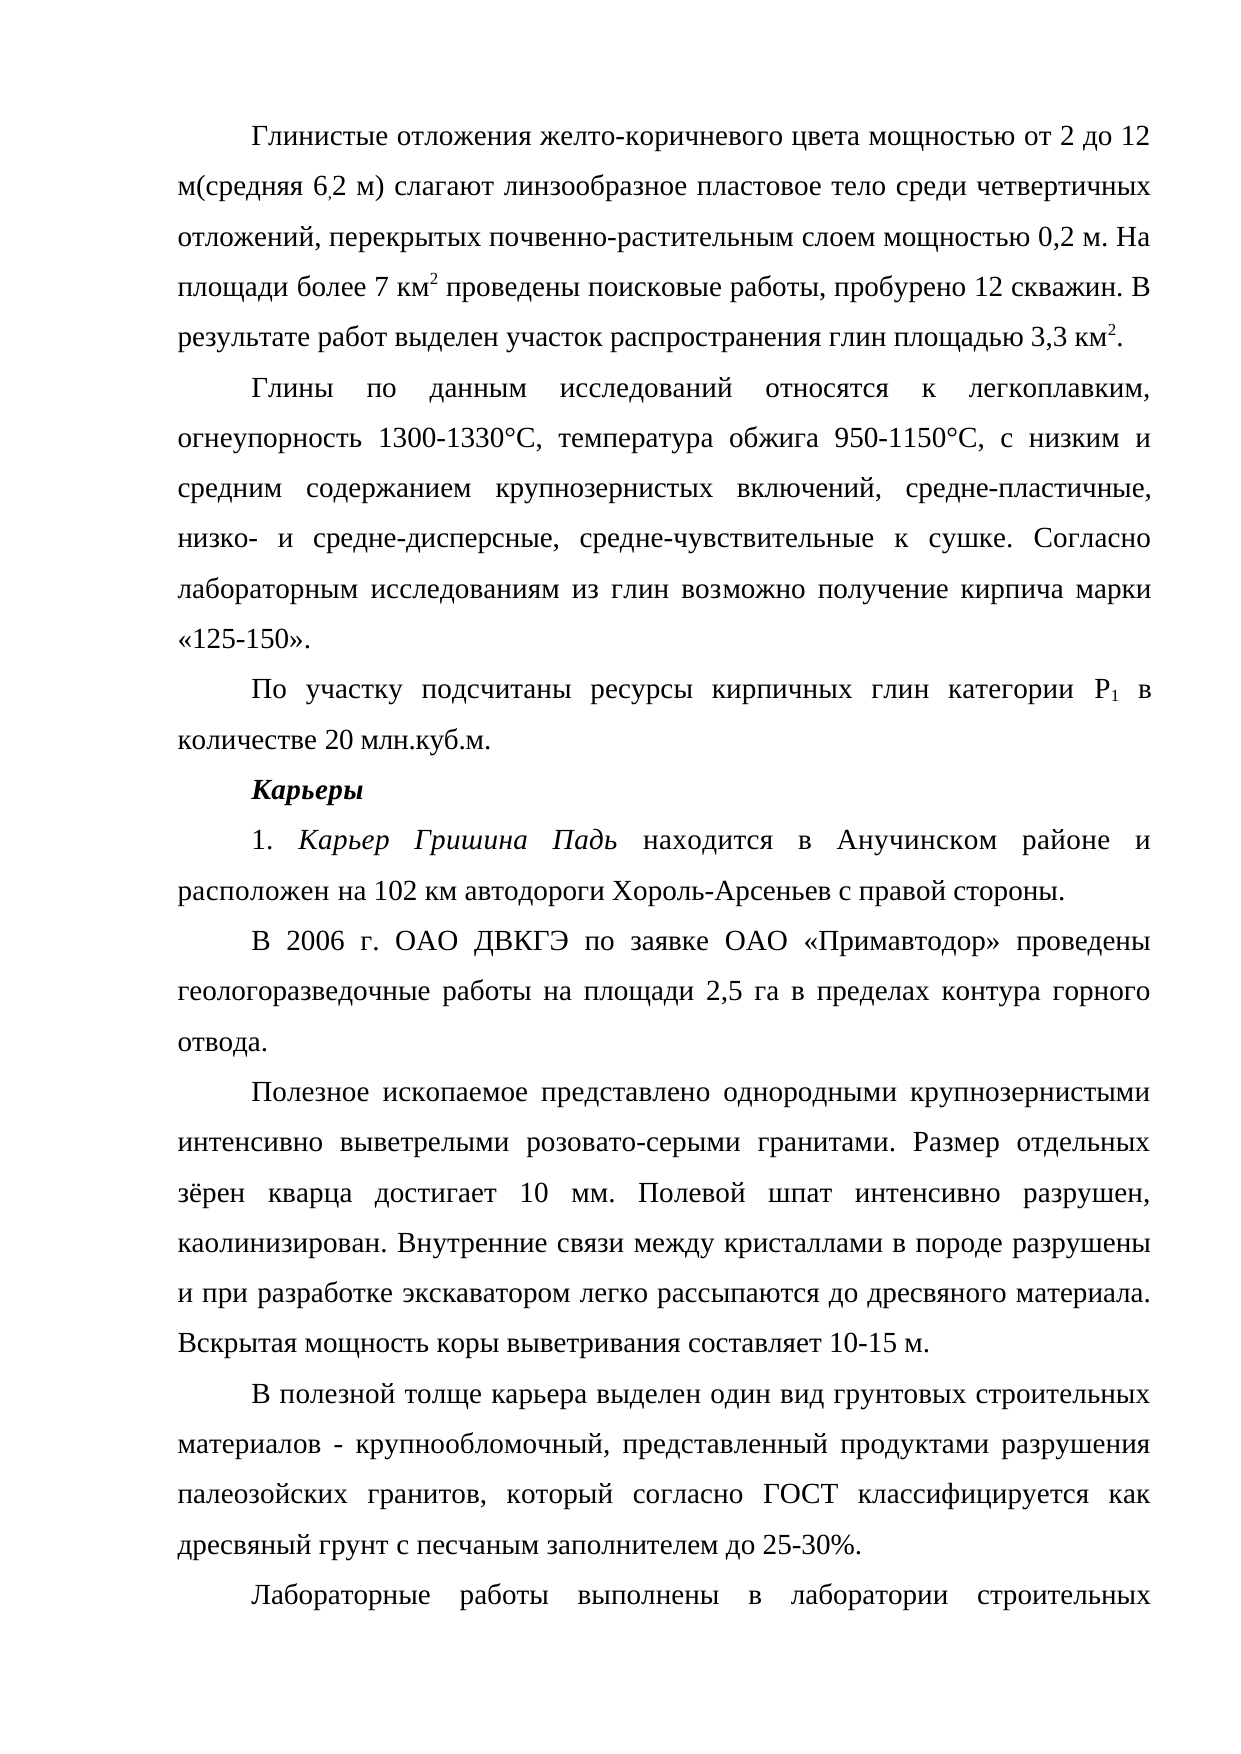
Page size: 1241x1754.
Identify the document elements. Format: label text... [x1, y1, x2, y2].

text По участку подсчитаны ресурсы кирпичных глин категории P1 в количестве 20 млн.куб.м. [177, 672, 1152, 755]
title Карьеры [177, 772, 1152, 806]
text 1. Карьер Гришина Падь находится в Анучинском районе и расположен на автодороги Хороль-Арсеньев с правой стороны. [177, 822, 1152, 906]
text Глины по данным исследований относятся к легкоплавким, огнеупорность 1300-1330°С, температура обжига 950-1150°С, с низким и средним содержанием крупнозернистых включений, средне-пластичные, низко- и средне-дисперсные, средне-чувствительные к сушке. Согласно лабораторным исследованиям из глин возможно получение кирпича марки «125-150». [177, 370, 1152, 655]
text В . ОАО ДВКГЭ по заявке ОАО «Примавтодор» проведены геологоразведочные работы на площади в пределах контура горного отвода. [177, 923, 1152, 1057]
text Глинистые отложения желто-коричневого цвета мощностью от 2 до (средняя ) слагают линзообразное пластовое тело среди четвертичных отложений, перекрытых почвенно-растительным слоем мощностью . На площади более 7 км2 проведены поисковые работы, пробурено 12 скважин. В результате работ выделен участок распространения глин площадью 3,3 км2. [177, 118, 1152, 353]
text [177, 1577, 1152, 1611]
text В полезной толще карьера выделен один вид грунтовых строительных материалов - крупнообломочный, представленный продуктами разрушения палеозойских гранитов, который согласно ГОСТ классифицируется как дресвяный грунт с песчаным заполнителем до 25-30%. [177, 1376, 1152, 1560]
text Полезное ископаемое представлено однородными крупнозернистыми интенсивно выветрелыми розовато-серыми гранитами. Размер отдельных зёрен кварца достигает . Полевой шпат интенсивно разрушен, каолинизирован. Внутренние связи между кристаллами в породе разрушены и при разработке экскаватором легко рассыпаются до дресвяного материала. Вскрытая мощность коры выветривания составляет 10-. [177, 1074, 1152, 1359]
